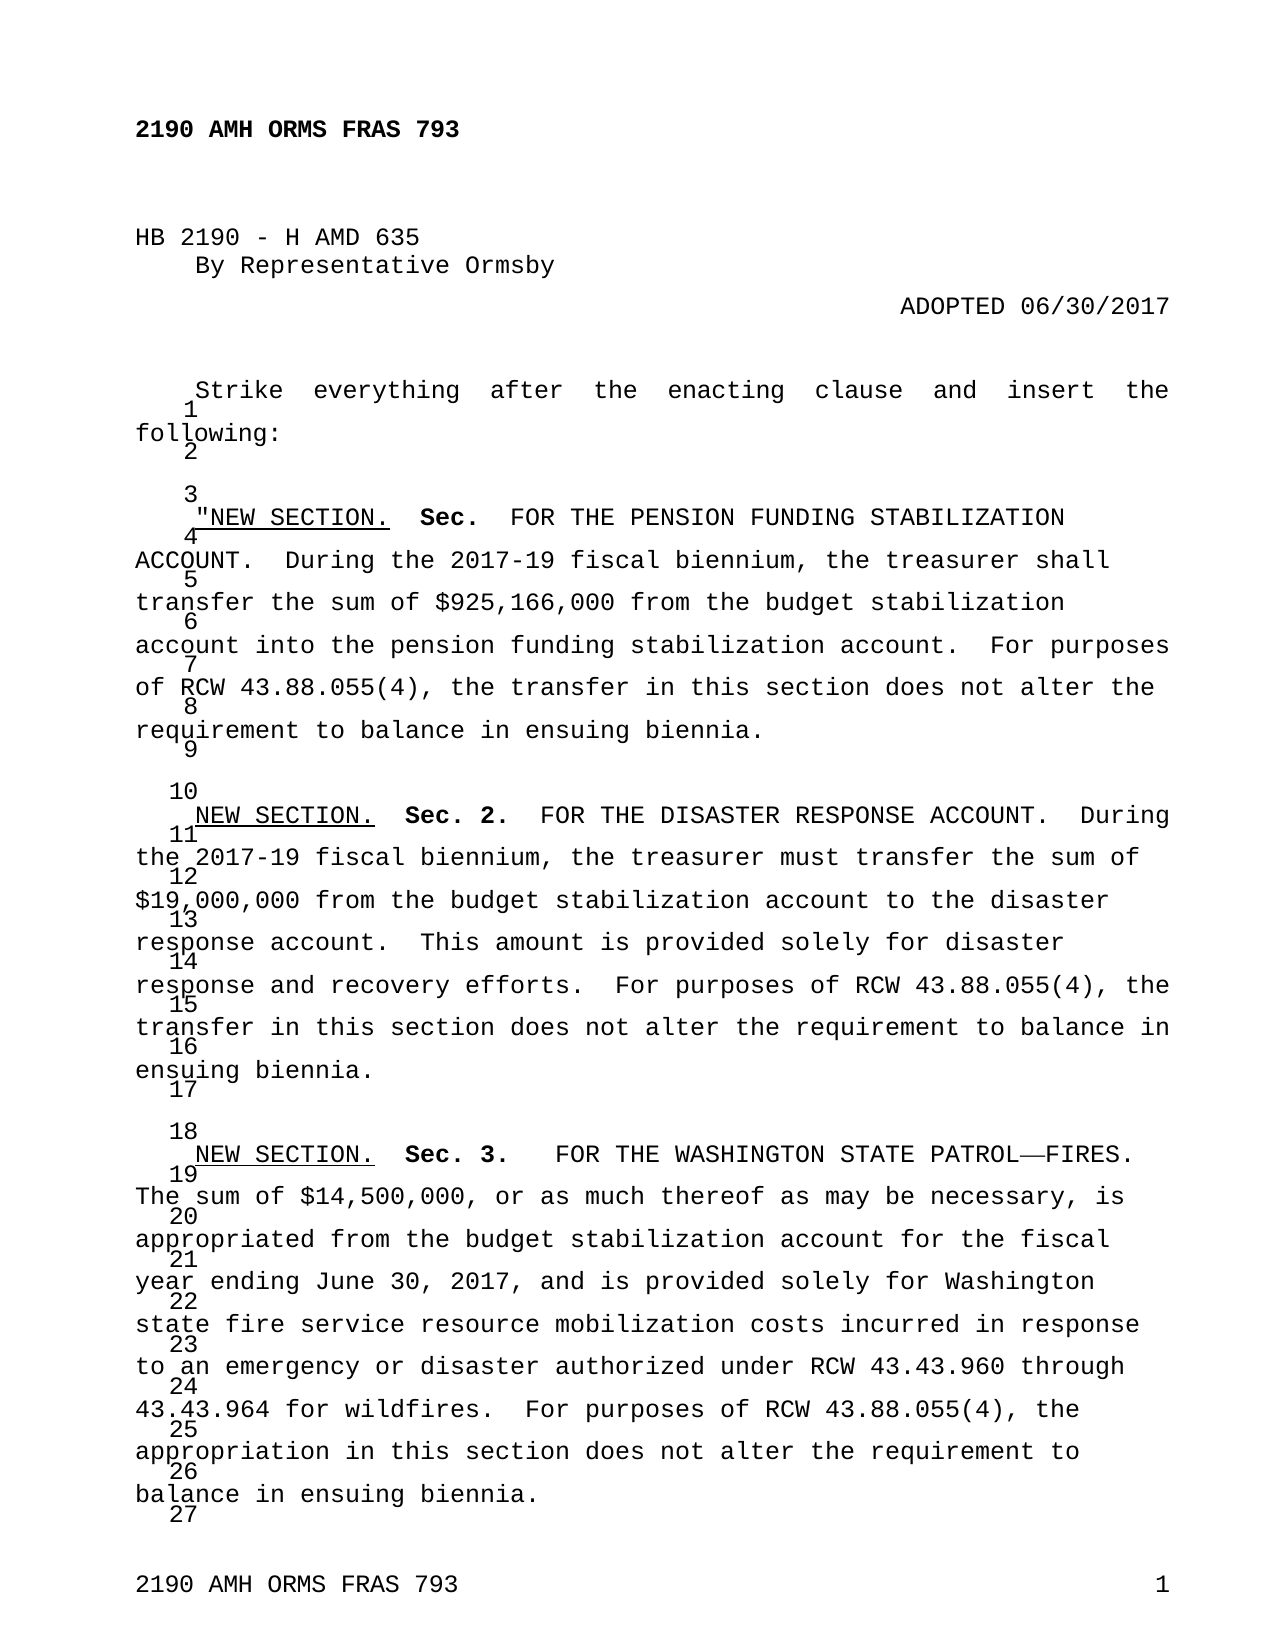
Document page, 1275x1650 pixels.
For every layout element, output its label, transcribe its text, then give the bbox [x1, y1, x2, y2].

text "NEW SECTION. Sec. FOR THE PENSION FUNDING STABILIZATION ACCOUNT. During the 2017-19 fiscal biennium, the treasurer shall transfer the sum of $925,166,000 from the budget stabilization account into the pension funding stabilization account. For purposes of RCW 43.88.055(4), the transfer in this section does not alter the requirement to balance in ensuing biennia. [135, 492, 1170, 747]
text Strike everything after the enacting clause and insert the following: [135, 365, 1170, 450]
text - [135, 224, 1170, 252]
text NEW SECTION. Sec. 3. FOR THE WASHINGTON STATE PATROL—FIRES. The sum of $14,500,000, or as much thereof as may be necessary, is appropriated from the budget stabilization account for the fiscal year ending June 30, 2017, and is provided solely for Washington state fire service resource mobilization costs incurred in response to an emergency or disaster authorized under RCW 43.43.960 through 43.43.964 for wildfires. For purposes of RCW 43.88.055(4), the appropriation in this section does not alter the requirement to balance in ensuing biennia. [135, 1128, 1170, 1511]
text NEW SECTION. Sec. 2. FOR THE DISASTER RESPONSE ACCOUNT. During the 2017-19 fiscal biennium, the treasurer must transfer the sum of $19,000,000 from the budget stabilization account to the disaster response account. This amount is provided solely for disaster response and recovery efforts. For purposes of RCW 43.88.055(4), the transfer in this section does not alter the requirement to balance in ensuing biennia. [135, 789, 1170, 1087]
